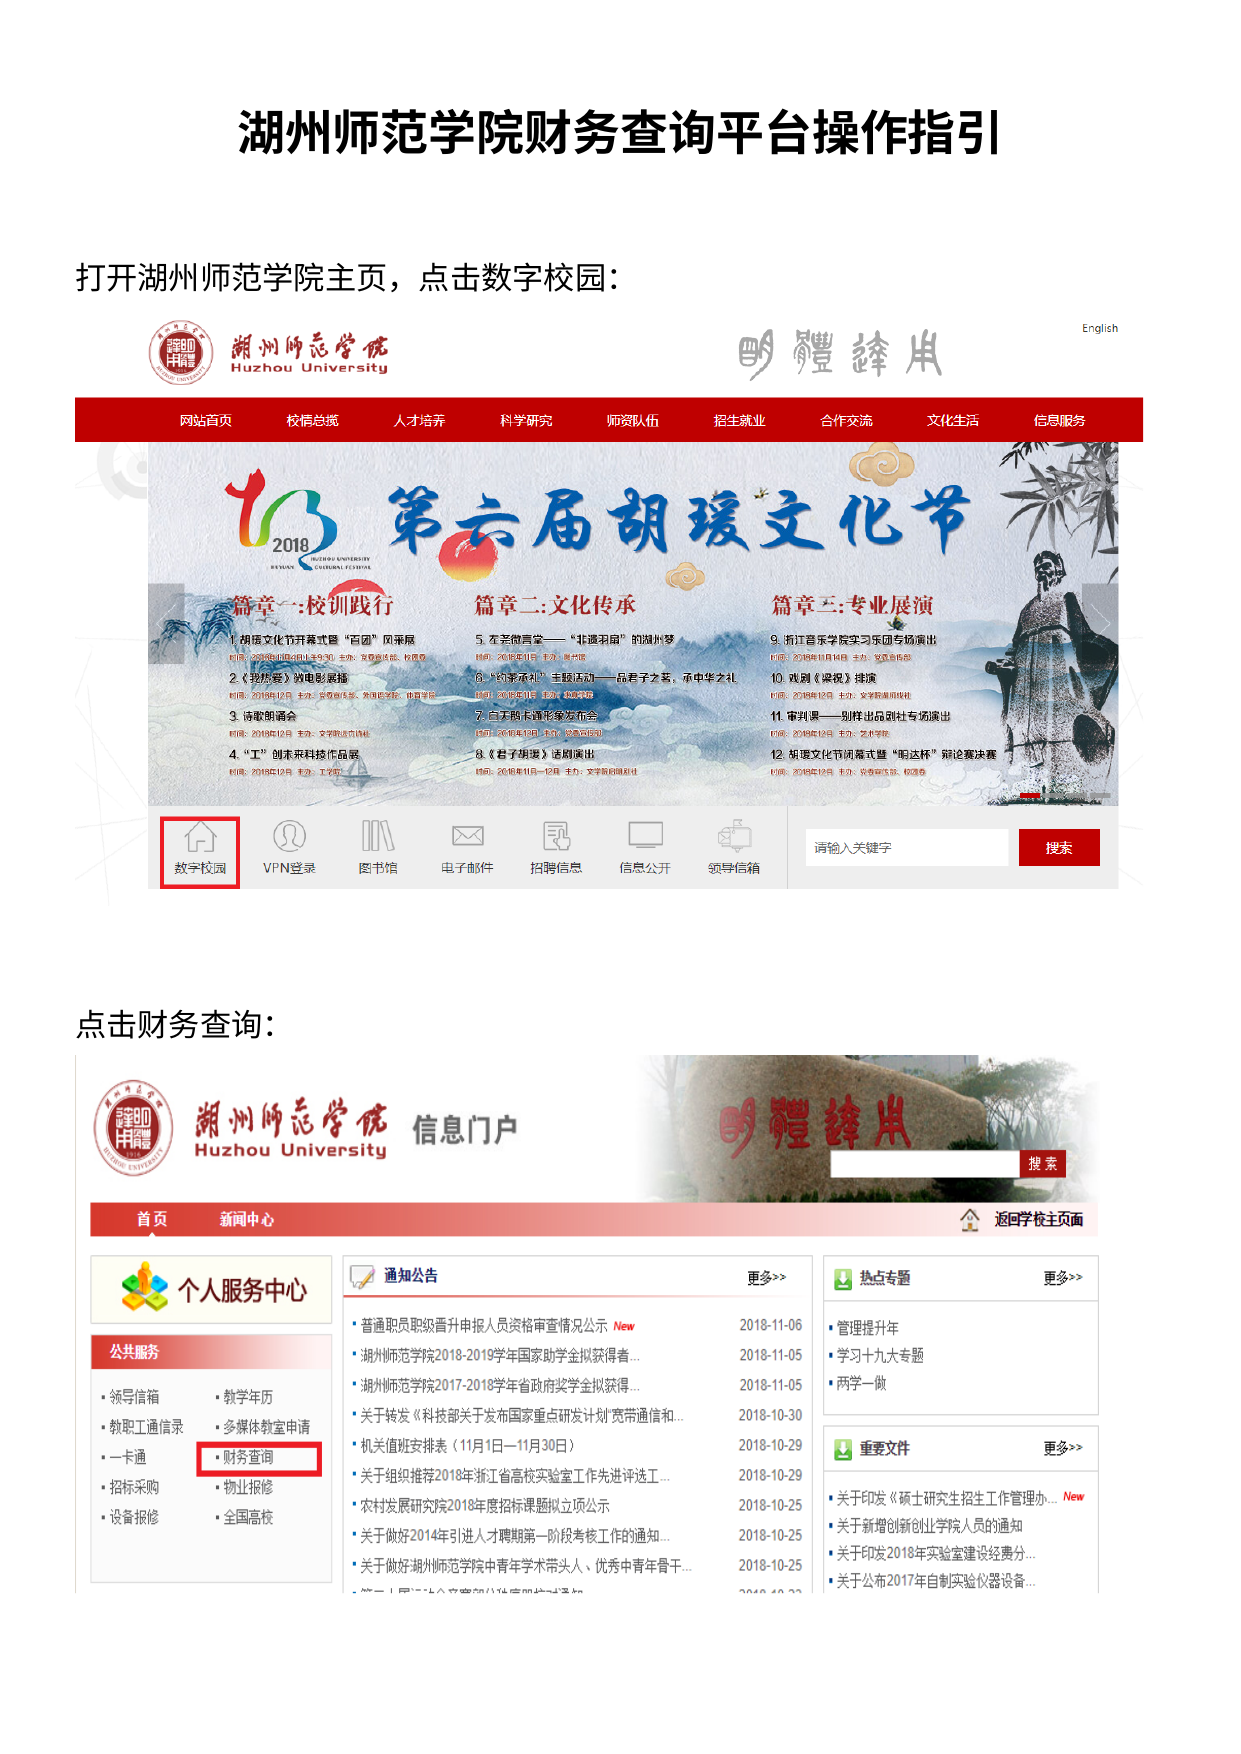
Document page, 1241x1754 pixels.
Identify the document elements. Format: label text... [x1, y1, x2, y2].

text 湖州师范学院财务查询平台操作指引 [75, 81, 1165, 178]
picture [75, 1055, 1100, 1597]
text 点击财务查询： [75, 991, 1165, 1056]
text 打开湖州师范学院主页，点击数字校园： [75, 243, 1165, 308]
picture [75, 308, 1144, 906]
